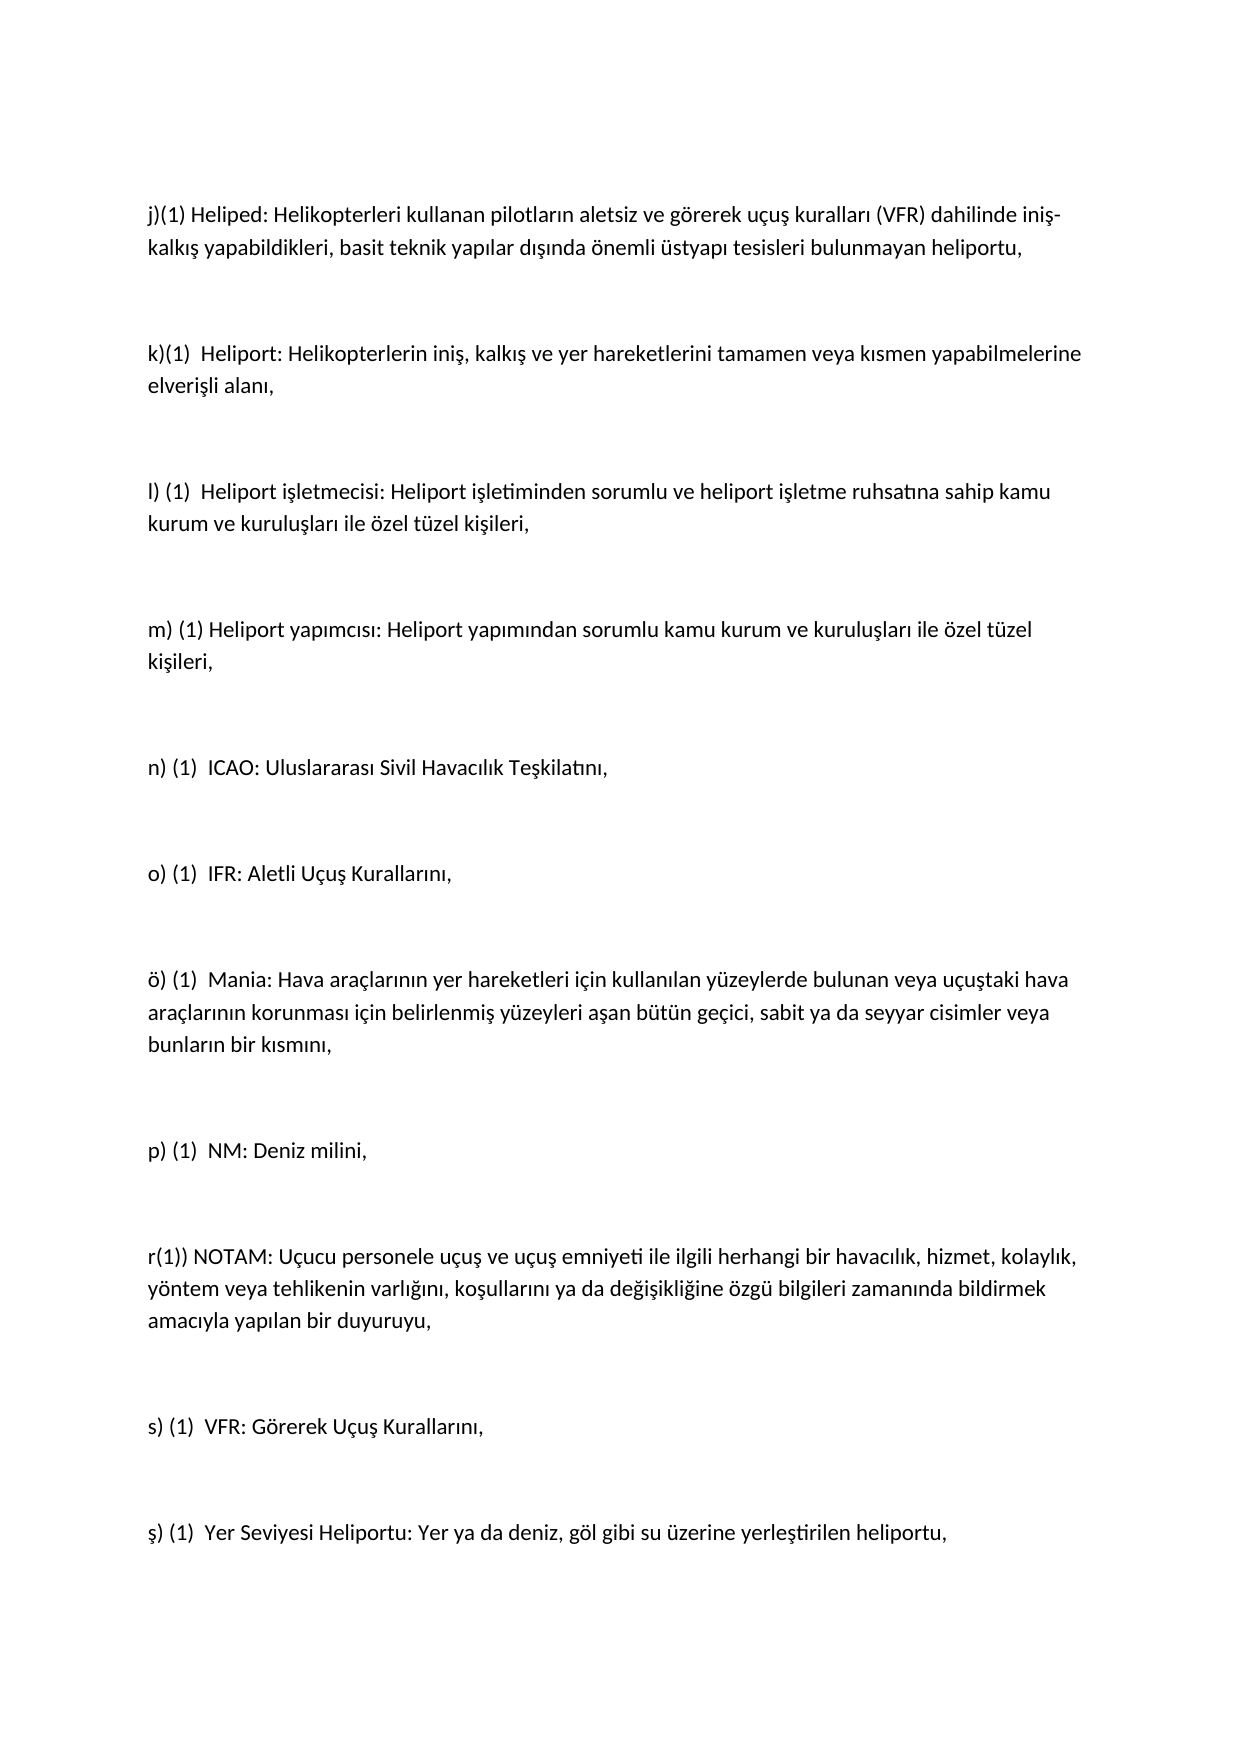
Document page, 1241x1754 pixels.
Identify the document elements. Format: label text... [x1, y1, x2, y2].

text p) (1) NM: Deniz milini, [148, 1136, 1093, 1164]
text o) (1) IFR: Aletli Uçuş Kurallarını, [148, 859, 1093, 888]
text r(1)) NOTAM: Uçucu personele uçuş ve uçuş emniyeti ile ilgili herhangi bir havacılık, hizmet, kolaylık, yöntem veya tehlikenin varlığını, koşullarını ya da değişikliğine özgü bilgileri zamanında bildirmek amacıyla yapılan bir duyuruyu, [148, 1242, 1093, 1334]
text ş) (1) Yer Seviyesi Heliportu: Yer ya da deniz, göl gibi su üzerine yerleştirilen heliportu, [148, 1518, 1093, 1547]
text l) (1) Heliport işletmecisi: Heliport işletiminden sorumlu ve heliport işletme ruhsatına sahip kamu kurum ve kuruluşları ile özel tüzel kişileri, [148, 477, 1093, 537]
text s) (1) VFR: Görerek Uçuş Kurallarını, [148, 1412, 1093, 1441]
text m) (1) Heliport yapımcısı: Heliport yapımından sorumlu kamu kurum ve kuruluşları ile özel tüzel kişileri, [148, 615, 1093, 676]
text ö) (1) Mania: Hava araçlarının yer hareketleri için kullanılan yüzeylerde bulunan veya uçuştaki hava araçlarının korunması için belirlenmiş yüzeyleri aşan bütün geçici, sabit ya da seyyar cisimler veya bunların bir kısmını, [148, 966, 1093, 1058]
text k)(1) Heliport: Helikopterlerin iniş, kalkış ve yer hareketlerini tamamen veya kısmen yapabilmelerine elverişli alanı, [148, 339, 1093, 399]
text j)(1) Heliped: Helikopterleri kullanan pilotların aletsiz ve görerek uçuş kuralları (VFR) dahilinde iniş-kalkış yapabildikleri, basit teknik yapılar dışında önemli üstyapı tesisleri bulunmayan heliportu, [148, 201, 1093, 261]
text n) (1) ICAO: Uluslararası Sivil Havacılık Teşkilatını, [148, 753, 1093, 782]
